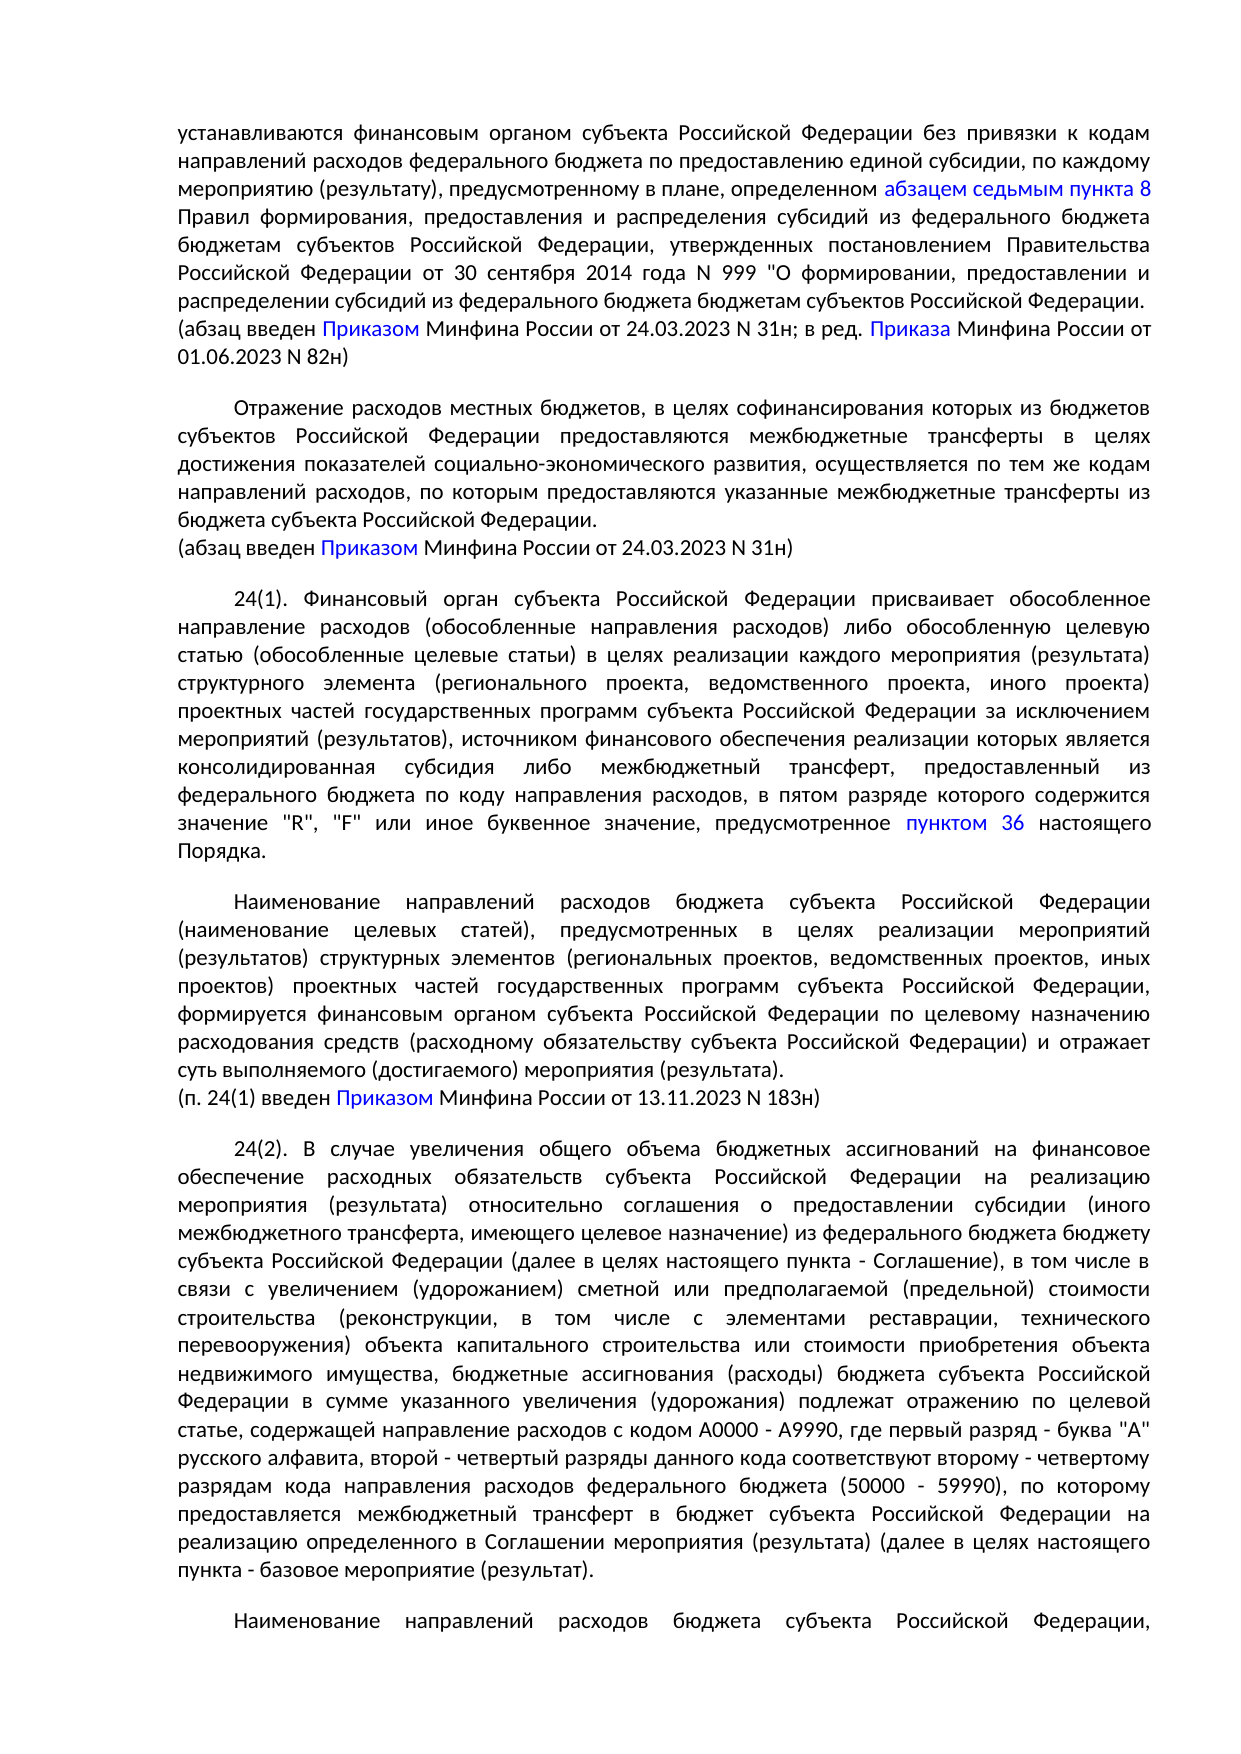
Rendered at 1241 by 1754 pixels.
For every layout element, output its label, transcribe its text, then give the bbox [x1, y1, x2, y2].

text Наименование направлений расходов бюджета субъекта Российской Федерации (наименование целевых статей), предусмотренных в целях реализации мероприятий (результатов) структурных элементов (региональных проектов, ведомственных проектов, иных проектов) проектных частей государственных программ субъекта Российской Федерации, формируется финансовым органом субъекта Российской Федерации по целевому назначению расходования средств (расходному обязательству субъекта Российской Федерации) и отражает суть выполняемого (достигаемого) мероприятия (результата). [177, 887, 1152, 1083]
text Отражение расходов местных бюджетов, в целях софинансирования которых из бюджетов субъектов Российской Федерации предоставляются межбюджетные трансферты в целях достижения показателей социально-экономического развития, осуществляется по тем же кодам направлений расходов, по которым предоставляются указанные межбюджетные трансферты из бюджета субъекта Российской Федерации. [177, 393, 1152, 533]
text (п. 24(1) введен Приказом Минфина России от 13.11.2023 N 183н) [177, 1083, 1152, 1112]
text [177, 118, 1152, 314]
text 24(1). Финансовый орган субъекта Российской Федерации присваивает обособленное направление расходов (обособленные направления расходов) либо обособленную целевую статью (обособленные целевые статьи) в целях реализации каждого мероприятия (результата) структурного элемента (регионального проекта, ведомственного проекта, иного проекта) проектных частей государственных программ субъекта Российской Федерации за исключением мероприятий (результатов), источником финансового обеспечения реализации которых является консолидированная субсидия либо межбюджетный трансферт, предоставленный из федерального бюджета по коду направления расходов, в пятом разряде которого содержится значение "R", "F" или иное буквенное значение, предусмотренное пунктом 36 настоящего Порядка. [177, 584, 1152, 864]
text 24(2). В случае увеличения общего объема бюджетных ассигнований на финансовое обеспечение расходных обязательств субъекта Российской Федерации на реализацию мероприятия (результата) относительно соглашения о предоставлении субсидии (иного межбюджетного трансферта, имеющего целевое назначение) из федерального бюджета бюджету субъекта Российской Федерации (далее в целях настоящего пункта - Соглашение), в том числе в связи с увеличением (удорожанием) сметной или предполагаемой (предельной) стоимости строительства (реконструкции, в том числе с элементами реставрации, технического перевооружения) объекта капитального строительства или стоимости приобретения объекта недвижимого имущества, бюджетные ассигнования (расходы) бюджета субъекта Российской Федерации в сумме указанного увеличения (удорожания) подлежат отражению по целевой статье, содержащей направление расходов с кодом А0000 - А9990, где первый разряд - буква "А" русского алфавита, второй - четвертый разряды данного кода соответствуют второму - четвертому разрядам кода направления расходов федерального бюджета (50000 - 59990), по которому предоставляется межбюджетный трансферт в бюджет субъекта Российской Федерации на реализацию определенного в Соглашении мероприятия (результата) (далее в целях настоящего пункта - базовое мероприятие (результат). [177, 1134, 1152, 1583]
text (абзац введен Приказом Минфина России от 24.03.2023 N 31н) [177, 533, 1152, 561]
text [177, 1606, 1152, 1634]
text (абзац введен Приказом Минфина России от 24.03.2023 N 31н; в ред. Приказа Минфина России от 01.06.2023 N 82н) [177, 314, 1152, 370]
